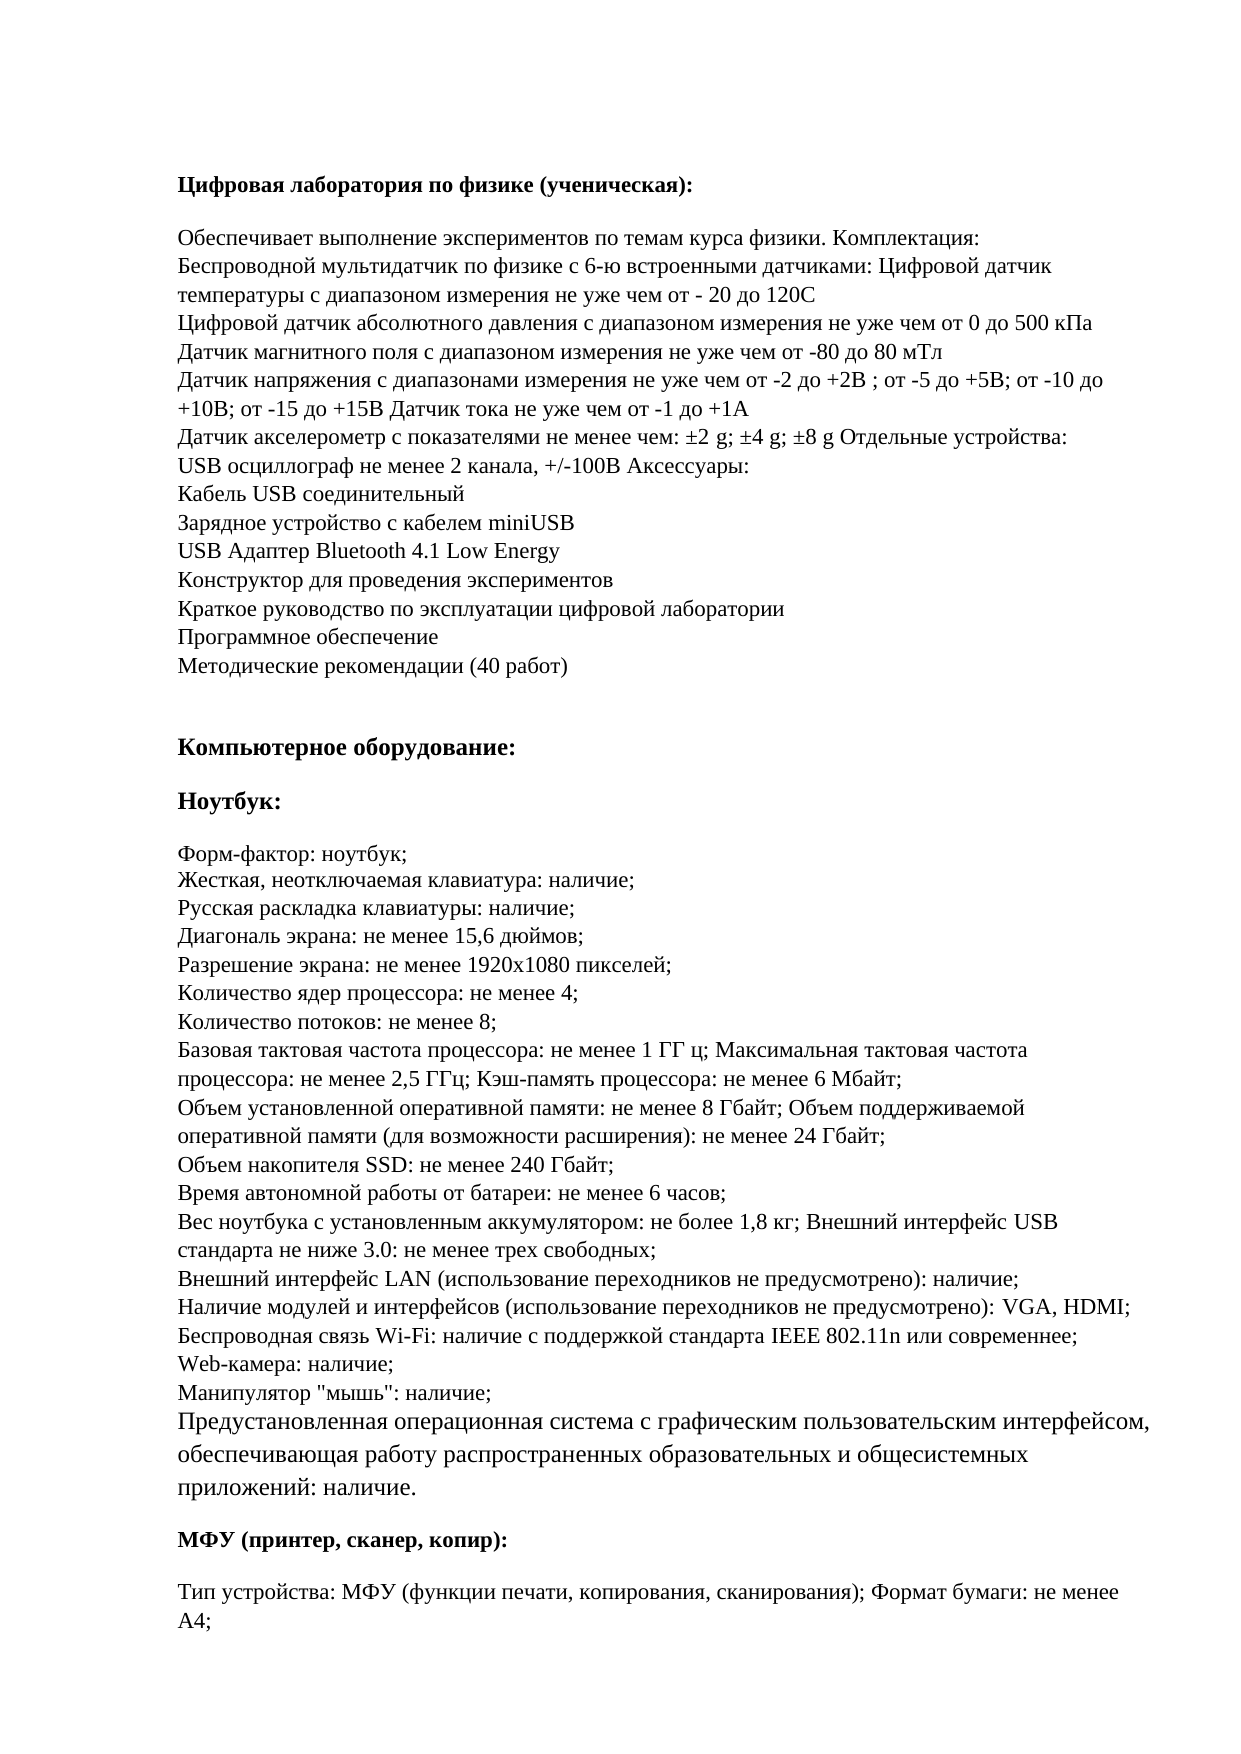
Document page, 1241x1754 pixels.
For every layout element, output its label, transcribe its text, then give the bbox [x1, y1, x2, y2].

text Зарядное устройство с кабелем miniUSB [177, 508, 1152, 536]
text Разрешение экрана: не менее 1920х1080 пикселей; [177, 949, 1152, 978]
text Датчик магнитного поля с диапазоном измерения не уже чем от -80 до 80 мТл [177, 336, 1152, 365]
text Объем установленной оперативной памяти: не менее 8 Гбайт; Объем поддерживаемой оперативной памяти (для возможности расширения): не менее 24 Гбайт; [177, 1092, 1152, 1149]
text Вес ноутбука с установленным аккумулятором: не более 1,8 кг; Внешний интерфейс USB стандарта не ниже 3.0: не менее трех свободных; [177, 1206, 1152, 1263]
text Количество ядер процессора: не менее 4; [177, 978, 1152, 1006]
text Форм-фактор: ноутбук; [177, 839, 1152, 866]
text Диагональ экрана: не менее 15,6 дюймов; [177, 921, 1152, 949]
text Тип устройства: МФУ (функции печати, копирования, сканирования); Формат бумаги: не менее А4; [177, 1577, 1152, 1634]
text Кабель USB соединительный [177, 479, 1152, 508]
text Программное обеспечение [177, 622, 1152, 650]
text Конструктор для проведения экспериментов [177, 565, 1152, 593]
text Внешний интерфейс LAN (использование переходников не предусмотрено): наличие; [177, 1263, 1152, 1292]
text Русская раскладка клавиатуры: наличие; [177, 892, 1152, 921]
text Беспроводная связь Wi-Fi: наличие с поддержкой стандарта IEEE 802.11n или современнее; [177, 1320, 1152, 1349]
text Цифровой датчик абсолютного давления с диапазоном измерения не уже чем от 0 до 500 кПа [177, 308, 1152, 336]
text Манипулятор "мышь": наличие; [177, 1377, 1152, 1406]
text Количество потоков: не менее 8; [177, 1006, 1152, 1035]
text Жесткая, неотключаемая клавиатура: наличие; [177, 866, 1152, 892]
text USB осциллограф не менее 2 канала, +/-100В Аксессуары: [177, 451, 1152, 479]
text Датчик напряжения с диапазонами измерения не уже чем от -2 до +2В ; от -5 до +5В; от -10 до +10В; от -15 до +15В Датчик тока не уже чем от -1 до +1А [177, 365, 1152, 422]
text Объем накопителя SSD: не менее 240 Гбайт; [177, 1149, 1152, 1178]
text Предустановленная операционная система с графическим пользовательским интерфейсом, обеспечивающая работу распространенных образовательных и общесистемных приложений: наличие. [177, 1406, 1152, 1501]
text Цифровая лаборатория по физике (ученическая): [177, 171, 1152, 197]
text Время автономной работы от батареи: не менее 6 часов; [177, 1178, 1152, 1206]
text Web-камера: наличие; [177, 1349, 1152, 1377]
text Методические рекомендации (40 работ) [177, 650, 1152, 679]
text Ноутбук: [177, 786, 1152, 814]
text Наличие модулей и интерфейсов (использование переходников не предусмотрено): VGA, HDMI; [177, 1292, 1152, 1320]
text Базовая тактовая частота процессора: не менее 1 ГГ ц; Максимальная тактовая частота процессора: не менее 2,5 ГГц; Кэш-память процессора: не менее 6 Мбайт; [177, 1035, 1152, 1092]
text МФУ (принтер, сканер, копир): [177, 1526, 1152, 1552]
text Компьютерное оборудование: [177, 732, 1152, 761]
text Беспроводной мультидатчик по физике с 6-ю встроенными датчиками: Цифровой датчик температуры с диапазоном измерения не уже чем от - 20 до 120С [177, 251, 1152, 308]
text USB Адаптер Bluetooth 4.1 Low Energy [177, 536, 1152, 565]
text Датчик акселерометр с показателями не менее чем: ±2 g; ±4 g; ±8 g Отдельные устройства: [177, 422, 1152, 451]
text Краткое руководство по эксплуатации цифровой лаборатории [177, 593, 1152, 622]
text Обеспечивает выполнение экспериментов по темам курса физики. Комплектация: [177, 222, 1152, 251]
